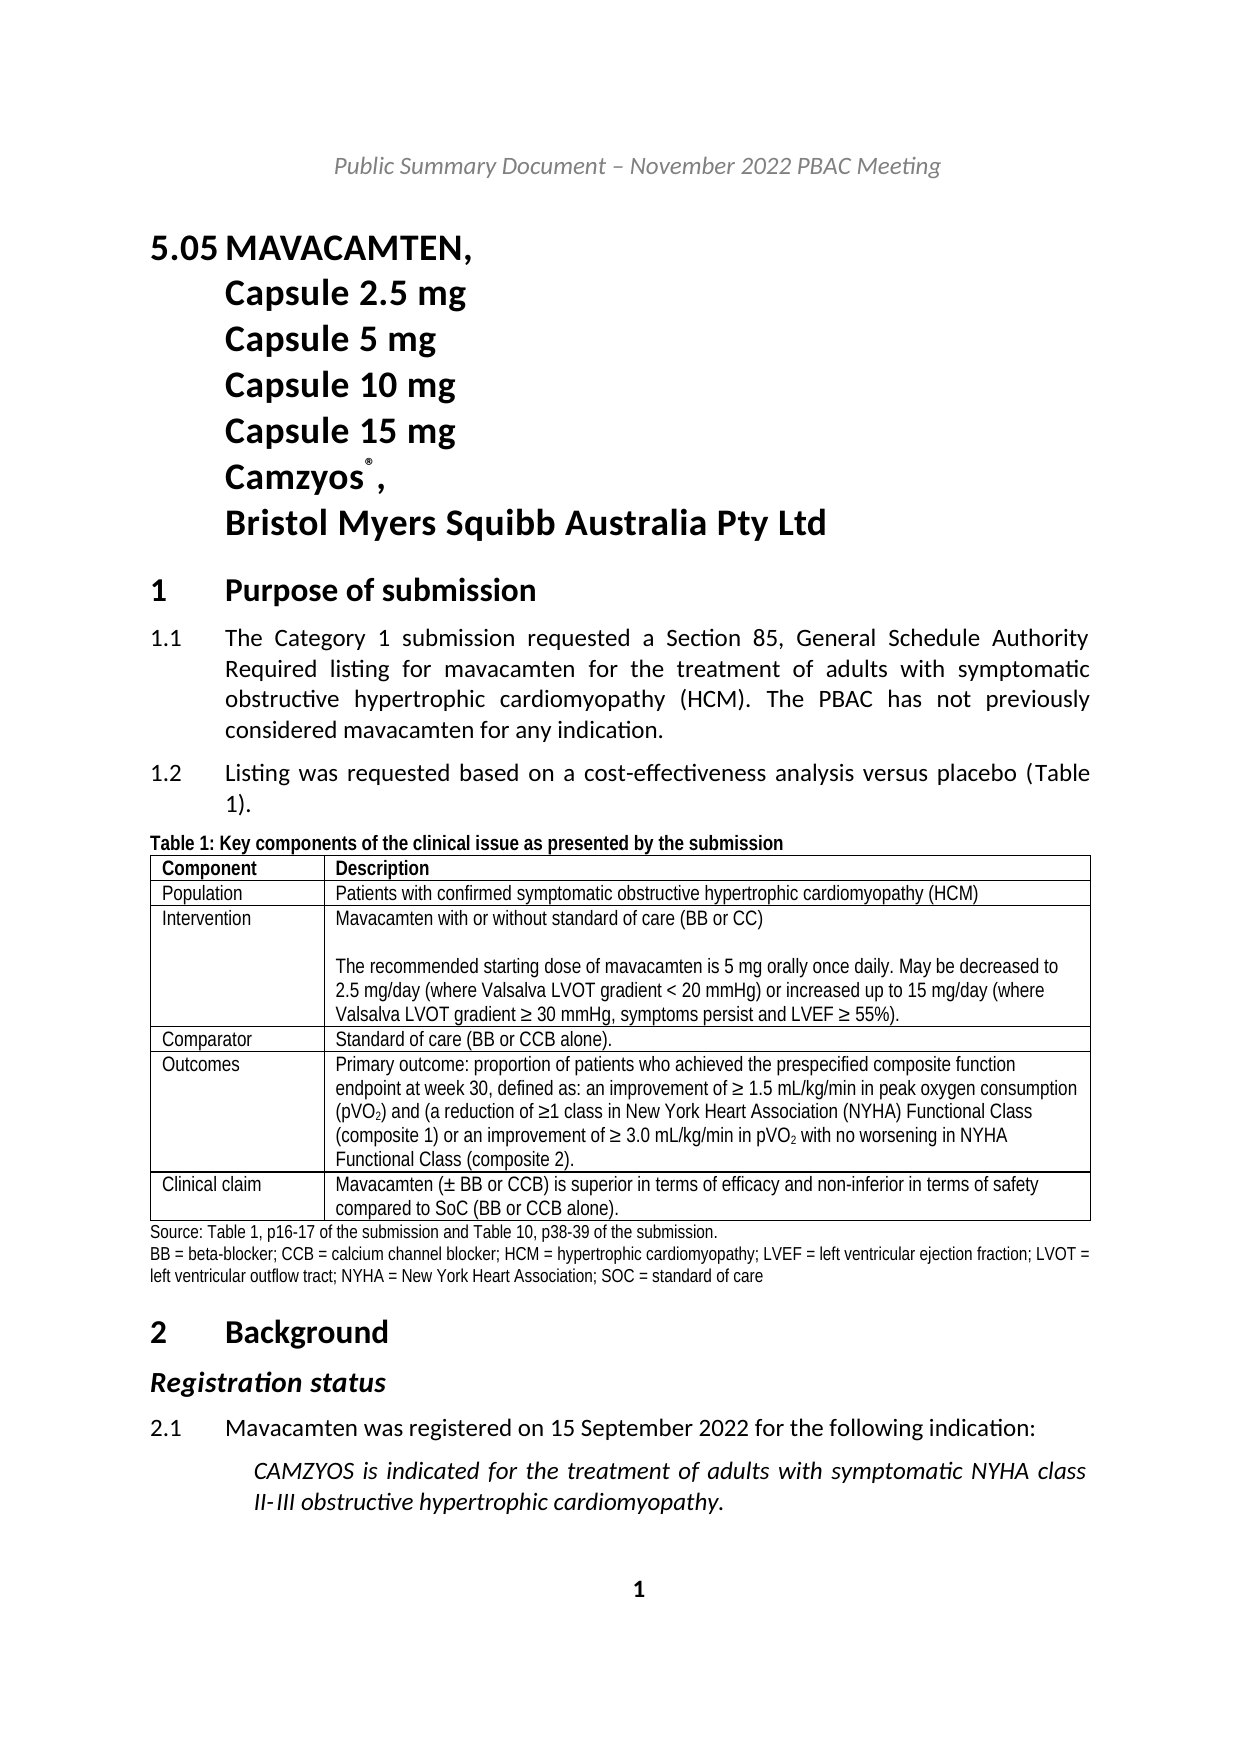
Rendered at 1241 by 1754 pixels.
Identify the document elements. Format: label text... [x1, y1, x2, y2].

table_cell Intervention [151, 906, 324, 1026]
table_cell Clinical claim [151, 1173, 324, 1220]
text Listing was requested based on a cost-effectiveness analysis versus placebo (Table 1). [150, 757, 1090, 818]
text Mavacamten was registered on 15 September 2022 for the following indication: [150, 1412, 1090, 1443]
table_header Description [325, 856, 1090, 880]
list CAMZYOS is indicated for the treatment of adults with symptomatic NYHA class II-III obstructive hypertrophic cardiomyopathy. [253, 1455, 1090, 1516]
text BB = beta-blocker; CCB = calcium channel blocker; HCM = hypertrophic cardiomyopathy; LVEF = left ventricular ejection fraction; LVOT = left ventricular outflow tract; NYHA = New York Heart Association; SOC = standard of care [150, 1243, 1090, 1286]
table_cell Outcomes [151, 1052, 324, 1171]
subtitle Table 1: Key components of the clinical issue as presented by the submission [150, 831, 1090, 855]
subtitle Registration status [150, 1364, 1090, 1400]
table_header Component [151, 856, 324, 880]
table_cell Patients with confirmed symptomatic obstructive hypertrophic cardiomyopathy (HCM) [325, 881, 1090, 905]
table_cell Population [151, 881, 324, 905]
table_cell Standard of care (BB or CCB alone). [325, 1027, 1090, 1051]
table_cell Mavacamten (± BB or CCB) is superior in terms of efficacy and non-inferior in terms of safety compared to SoC (BB or CCB alone). [325, 1173, 1090, 1220]
text The Category 1 submission requested a Section 85, General Schedule Authority Required listing for mavacamten for the treatment of adults with symptomatic obstructive hypertrophic cardiomyopathy (HCM). The PBAC has not previously considered mavacamten for any indication. [150, 623, 1090, 745]
table_cell Mavacamten with or without standard of care (BB or CC) The recommended starting dose of mavacamten is 5 mg orally once daily. May be decreased to 2.5 mg/day (where Valsalva LVOT gradient < 20 mmHg) or increased up to 15 mg/day (where Valsalva LVOT gradient ≥ 30 mmHg, symptoms persist and LVEF ≥ 55%). [325, 906, 1090, 1026]
table_cell Comparator [151, 1027, 324, 1051]
subtitle Background [150, 1311, 1090, 1352]
text Source: Table 1, p16-17 of the submission and Table 10, p38-39 of the submission. [150, 1221, 1090, 1243]
subtitle Purpose of submission [150, 569, 1090, 610]
subtitle 5.05 MAVACAMTEN, Capsule 2.5 mg Capsule 5 mg Capsule 10 mg Capsule 15 mg Camzyos®, Bristol Myers Squibb Australia Pty Ltd [150, 223, 1090, 544]
table_cell Primary outcome: proportion of patients who achieved the prespecified composite function endpoint at week 30, defined as: an improvement of ≥ 1.5 mL/kg/min in peak oxygen consumption (pVO2) and (a reduction of ≥1 class in New York Heart Association (NYHA) Functional Class (composite 1) or an improvement of ≥ 3.0 mL/kg/min in pVO2 with no worsening in NYHA Functional Class (composite 2). [325, 1052, 1090, 1171]
